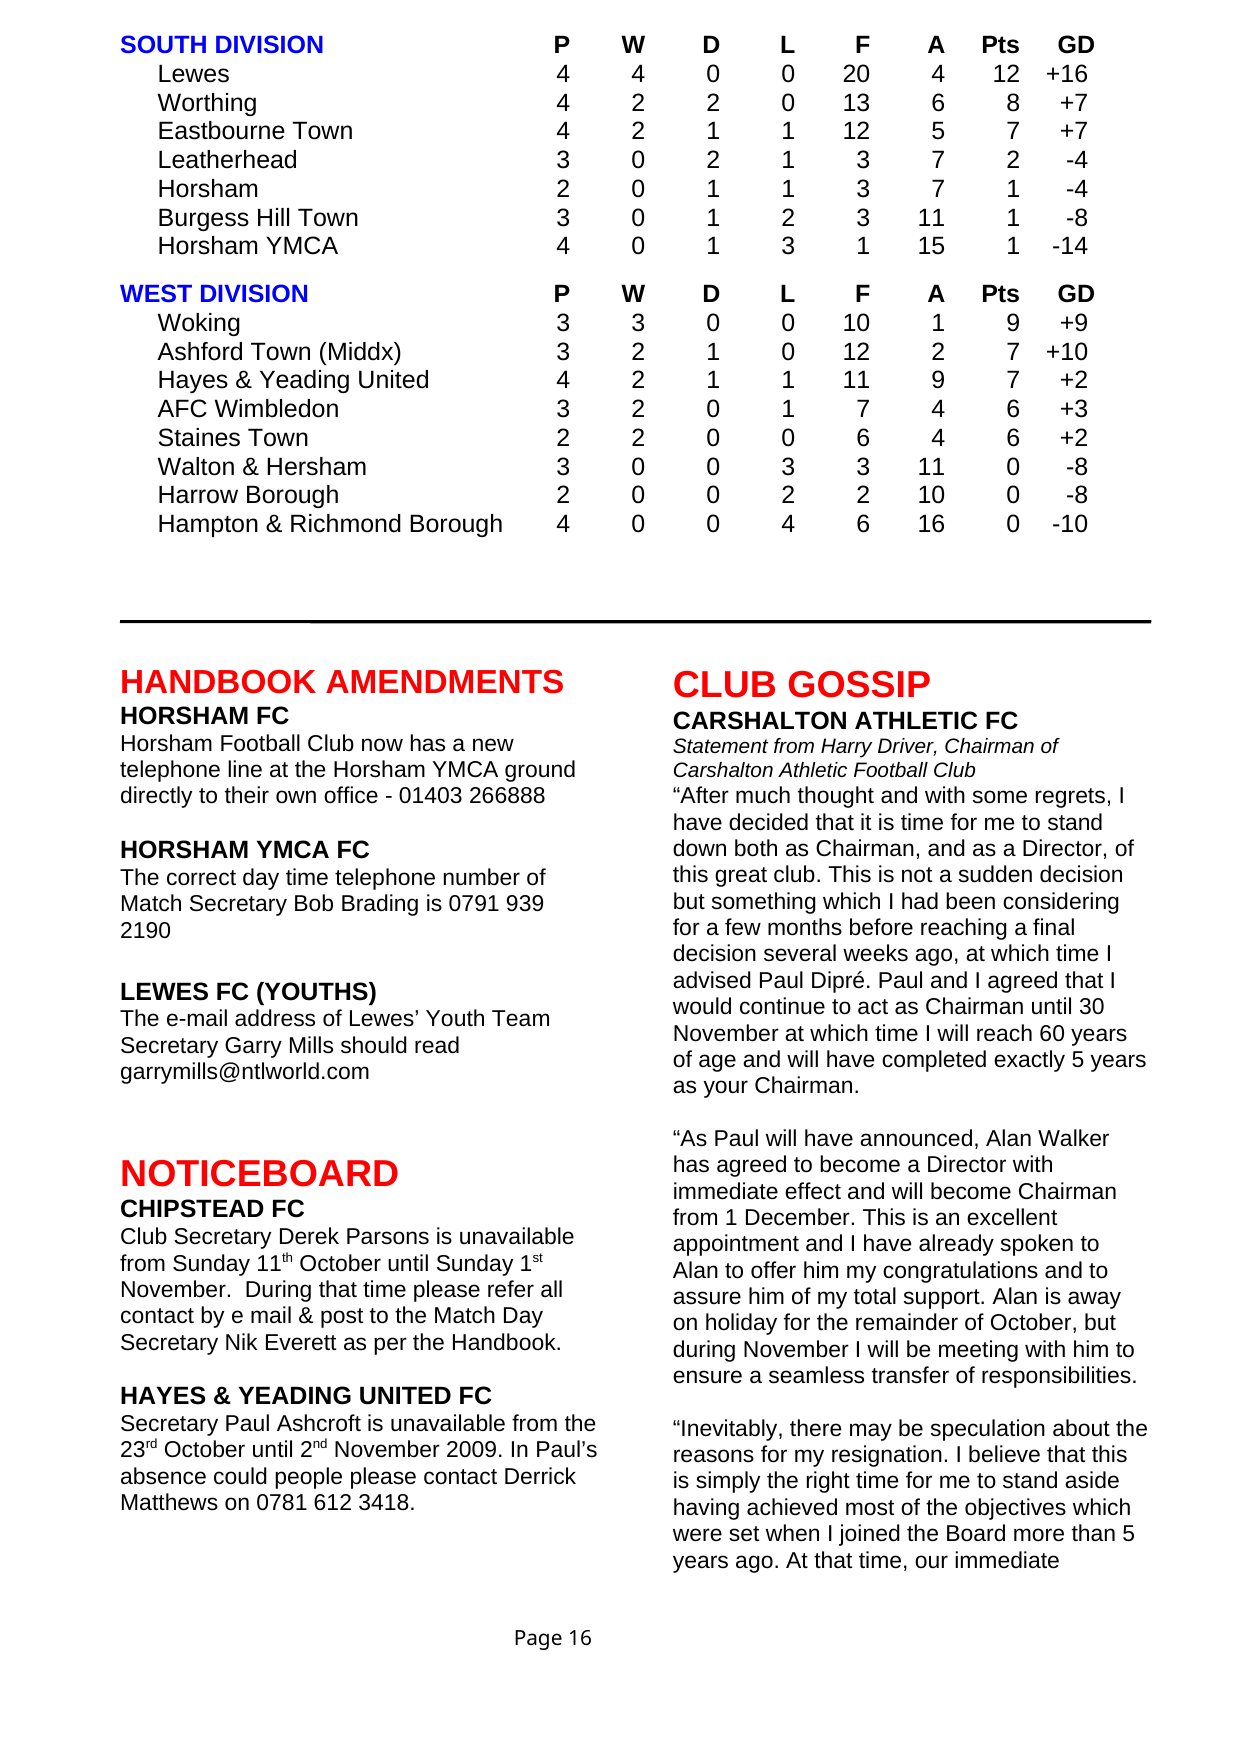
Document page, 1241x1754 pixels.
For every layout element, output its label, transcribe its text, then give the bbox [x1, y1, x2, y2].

text HORSHAM FC [120, 701, 598, 730]
text Hayes & Yeading United 4 2 1 1 11 9 7 +2 [157, 365, 1150, 394]
text “After much thought and with some regrets, I have decided that it is time for me to stand down both as Chairman, and as a Director, of this great club. This is not a sudden decision but something which I had been considering for a few months before reaching a final decision several weeks ago, at which time I advised Paul Dipré. Paul and I agreed that I would continue to act as Chairman until 30 November at which time I will reach 60 years of age and will have completed exactly 5 years as your Chairman. [673, 782, 1150, 1098]
text Horsham Football Club now has a new telephone line at the Horsham YMCA ground directly to their own office - 01403 266888 [120, 730, 598, 809]
text HANDBOOK AMENDMENTS [120, 662, 589, 701]
text Horsham YMCA 4 0 1 3 1 15 1 -14 [157, 231, 1150, 260]
text CLUB GOSSIP [673, 662, 1141, 706]
text Eastbourne Town 4 2 1 1 12 5 7 +7 [157, 116, 1150, 145]
text Worthing 4 2 2 0 13 6 8 +7 [157, 87, 1150, 116]
text CHIPSTEAD FC [120, 1194, 598, 1223]
text NOTICEBOARD [120, 1151, 589, 1194]
text Statement from Harry Driver, Chairman of Carshalton Athletic Football Club [673, 734, 1150, 782]
text WEST DIVISION P W D L F A Pts GD [120, 279, 1150, 308]
text The e-mail address of Lewes’ Youth Team Secretary Garry Mills should read garrymills@ntlworld.com [120, 1005, 598, 1084]
text Club Secretary Derek Parsons is unavailable from Sunday 11th October until Sunday 1st November. During that time please refer all contact by e mail & post to the Match Day Secretary Nik Everett as per the Handbook. [120, 1223, 598, 1355]
text LEWES FC (YOUTHS) [120, 976, 598, 1005]
text Ashford Town (Middx) 3 2 1 0 12 2 7 +10 [157, 337, 1150, 365]
text Woking 3 3 0 0 10 1 9 +9 [157, 308, 1150, 337]
text Hampton & Richmond Borough 4 0 0 4 6 16 0 -10 [157, 509, 1150, 538]
text HAYES & YEADING UNITED FC [120, 1381, 598, 1410]
text Walton & Hersham 3 0 0 3 3 11 0 -8 [157, 452, 1150, 480]
text CARSHALTON ATHLETIC FC [673, 706, 1150, 734]
text The correct day time telephone number of Match Secretary Bob Brading is 0791 939 2190 [120, 864, 598, 943]
text Burgess Hill Town 3 0 1 2 3 11 1 -8 [157, 202, 1150, 231]
text Secretary Paul Ashcroft is unavailable from the 23rd October until 2nd November 2009. In Paul’s absence could people please contact Derrick Matthews on 0781 612 3418. [120, 1410, 598, 1516]
text Leatherhead 3 0 2 1 3 7 2 -4 [157, 145, 1150, 174]
text Horsham 2 0 1 1 3 7 1 -4 [157, 174, 1150, 202]
text Lewes 4 4 0 0 20 4 12 +16 [157, 59, 1150, 87]
text Staines Town 2 2 0 0 6 4 6 +2 [157, 423, 1150, 452]
text AFC Wimbledon 3 2 0 1 7 4 6 +3 [157, 394, 1150, 423]
text Harrow Borough 2 0 0 2 2 10 0 -8 [157, 480, 1150, 509]
text “As Paul will have announced, Alan Walker has agreed to become a Director with immediate effect and will become Chairman from 1 December. This is an excellent appointment and I have already spoken to Alan to offer him my congratulations and to assure him of my total support. Alan is away on holiday for the remainder of October, but during November I will be meeting with him to ensure a seamless transfer of responsibilities. [673, 1125, 1150, 1388]
text HORSHAM YMCA FC [120, 835, 598, 864]
text SOUTH DIVISION P W D L F A Pts GD [120, 30, 1150, 59]
